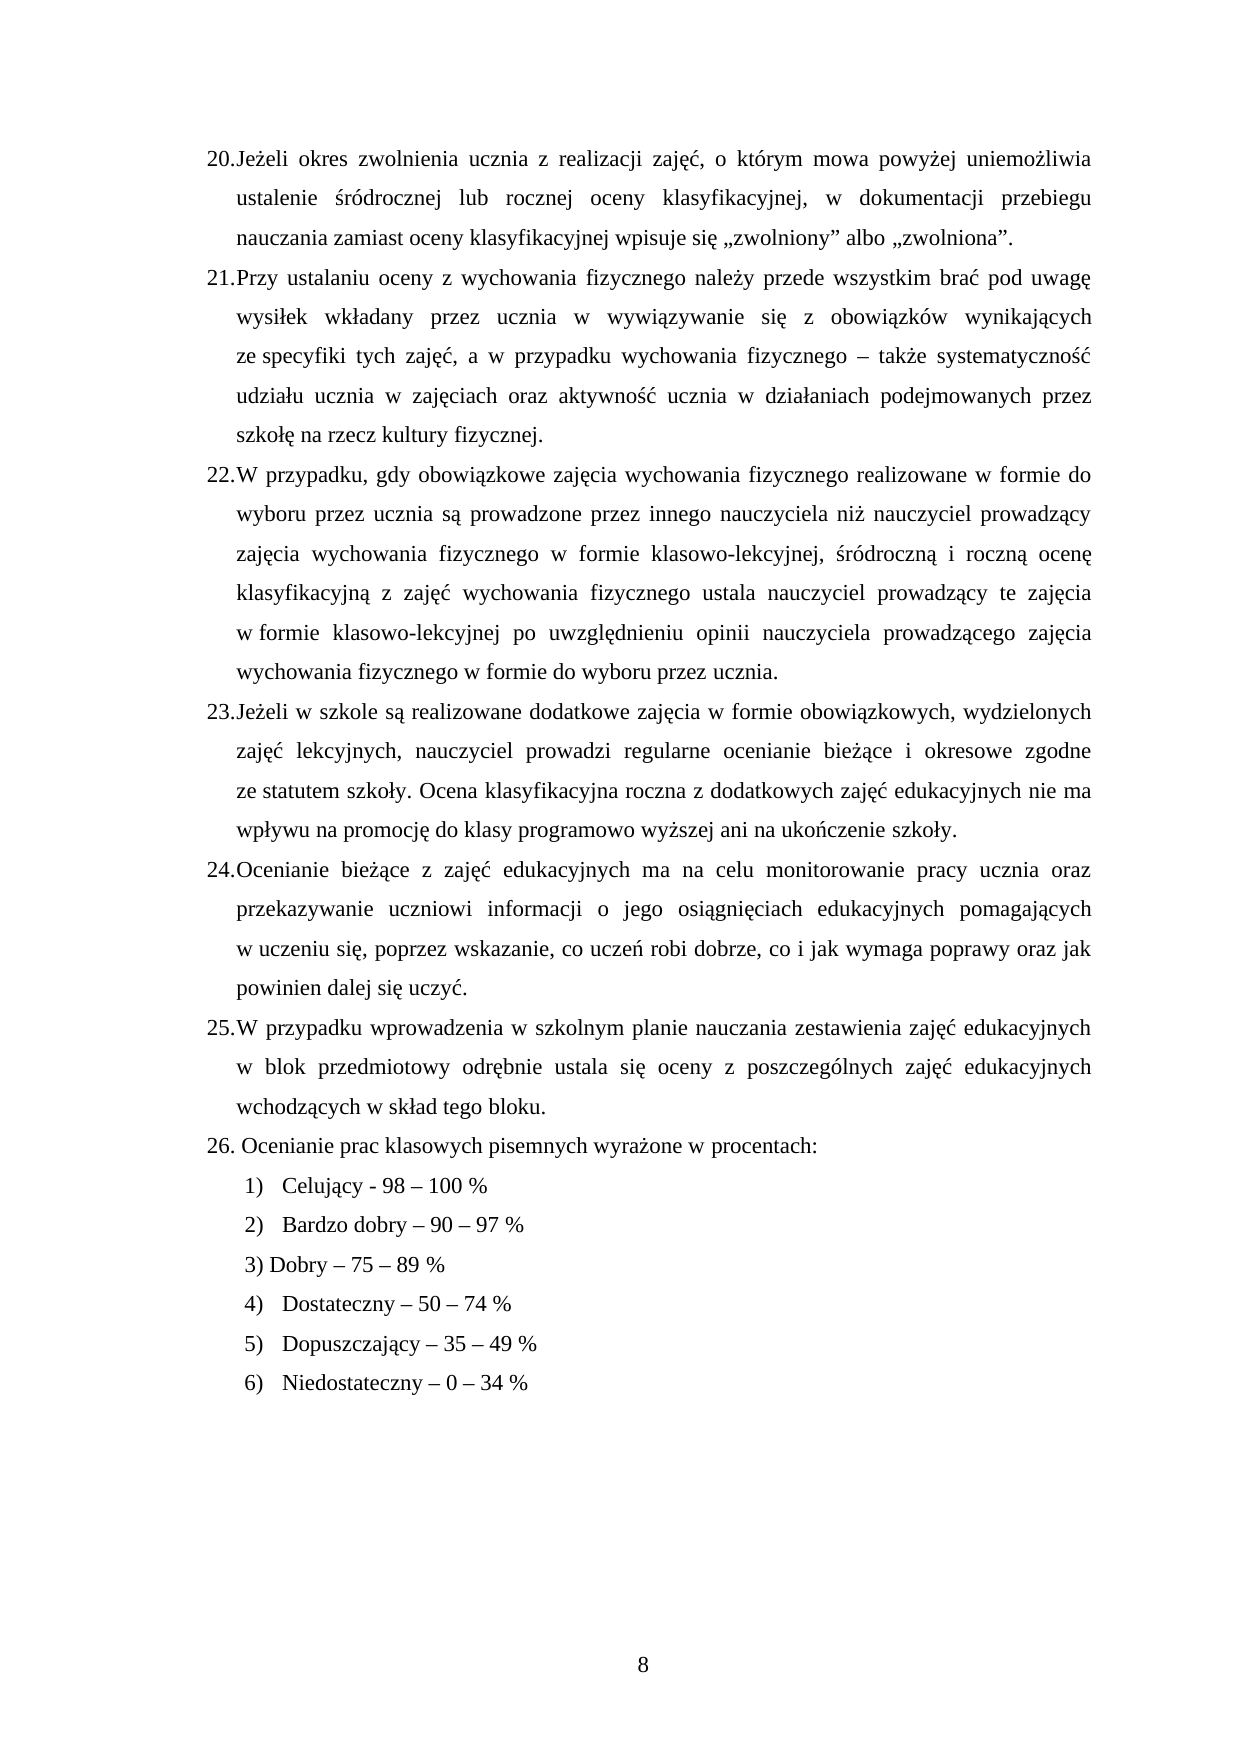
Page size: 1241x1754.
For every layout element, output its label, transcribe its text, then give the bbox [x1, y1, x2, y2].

list Ocenianie prac klasowych pisemnych wyrażone w procentach: [207, 1132, 1171, 1158]
list Niedostateczny – 0 – 34 % [244, 1369, 1171, 1396]
list W przypadku wprowadzenia w szkolnym planie nauczania zestawienia zajęć edukacyjnych w blok przedmiotowy odrębnie ustala się oceny z poszczególnych zajęć edukacyjnych wchodzących w skład tego bloku. [207, 1014, 1093, 1119]
list Celujący - 98 – 100 % [244, 1172, 1171, 1198]
list Przy ustalaniu oceny z wychowania fizycznego należy przede wszystkim brać pod uwagę wysiłek wkładany przez ucznia w wywiązywanie się z obowiązków wynikających ze specyfiki tych zajęć, a w przypadku wychowania fizycznego – także systematyczność udziału ucznia w zajęciach oraz aktywność ucznia w działaniach podejmowanych przez szkołę na rzecz kultury fizycznej. [207, 263, 1093, 448]
list W przypadku, gdy obowiązkowe zajęcia wychowania fizycznego realizowane w formie do wyboru przez ucznia są prowadzone przez innego nauczyciela niż nauczyciel prowadzący zajęcia wychowania fizycznego w formie klasowo-lekcyjnej, śródroczną i roczną ocenę klasyfikacyjną z zajęć wychowania fizycznego ustala nauczyciel prowadzący te zajęcia w formie klasowo-lekcyjnej po uwzględnieniu opinii nauczyciela prowadzącego zajęcia wychowania fizycznego w formie do wyboru przez ucznia. [207, 461, 1093, 685]
list Bardzo dobry – 90 – 97 % 3) Dobry – 75 – 89 % [244, 1211, 524, 1277]
list Ocenianie bieżące z zajęć edukacyjnych ma na celu monitorowanie pracy ucznia oraz przekazywanie uczniowi informacji o jego osiągnięciach edukacyjnych pomagających w uczeniu się, poprzez wskazanie, co uczeń robi dobrze, co i jak wymaga poprawy oraz jak powinien dalej się uczyć. [207, 856, 1093, 1001]
list Dopuszczający – 35 – 49 % [244, 1330, 1171, 1356]
list Jeżeli okres zwolnienia ucznia z realizacji zajęć, o którym mowa powyżej uniemożliwia ustalenie śródrocznej lub rocznej oceny klasyfikacyjnej, w dokumentacji przebiegu nauczania zamiast oceny klasyfikacyjnej wpisuje się „zwolniony” albo „zwolniona”. [207, 145, 1093, 250]
list Dostateczny – 50 – 74 % [244, 1291, 1171, 1317]
list Jeżeli w szkole są realizowane dodatkowe zajęcia w formie obowiązkowych, wydzielonych zajęć lekcyjnych, nauczyciel prowadzi regularne ocenianie bieżące i okresowe zgodne ze statutem szkoły. Ocena klasyfikacyjna roczna z dodatkowych zajęć edukacyjnych nie ma wpływu na promocję do klasy programowo wyższej ani na ukończenie szkoły. [207, 698, 1093, 843]
